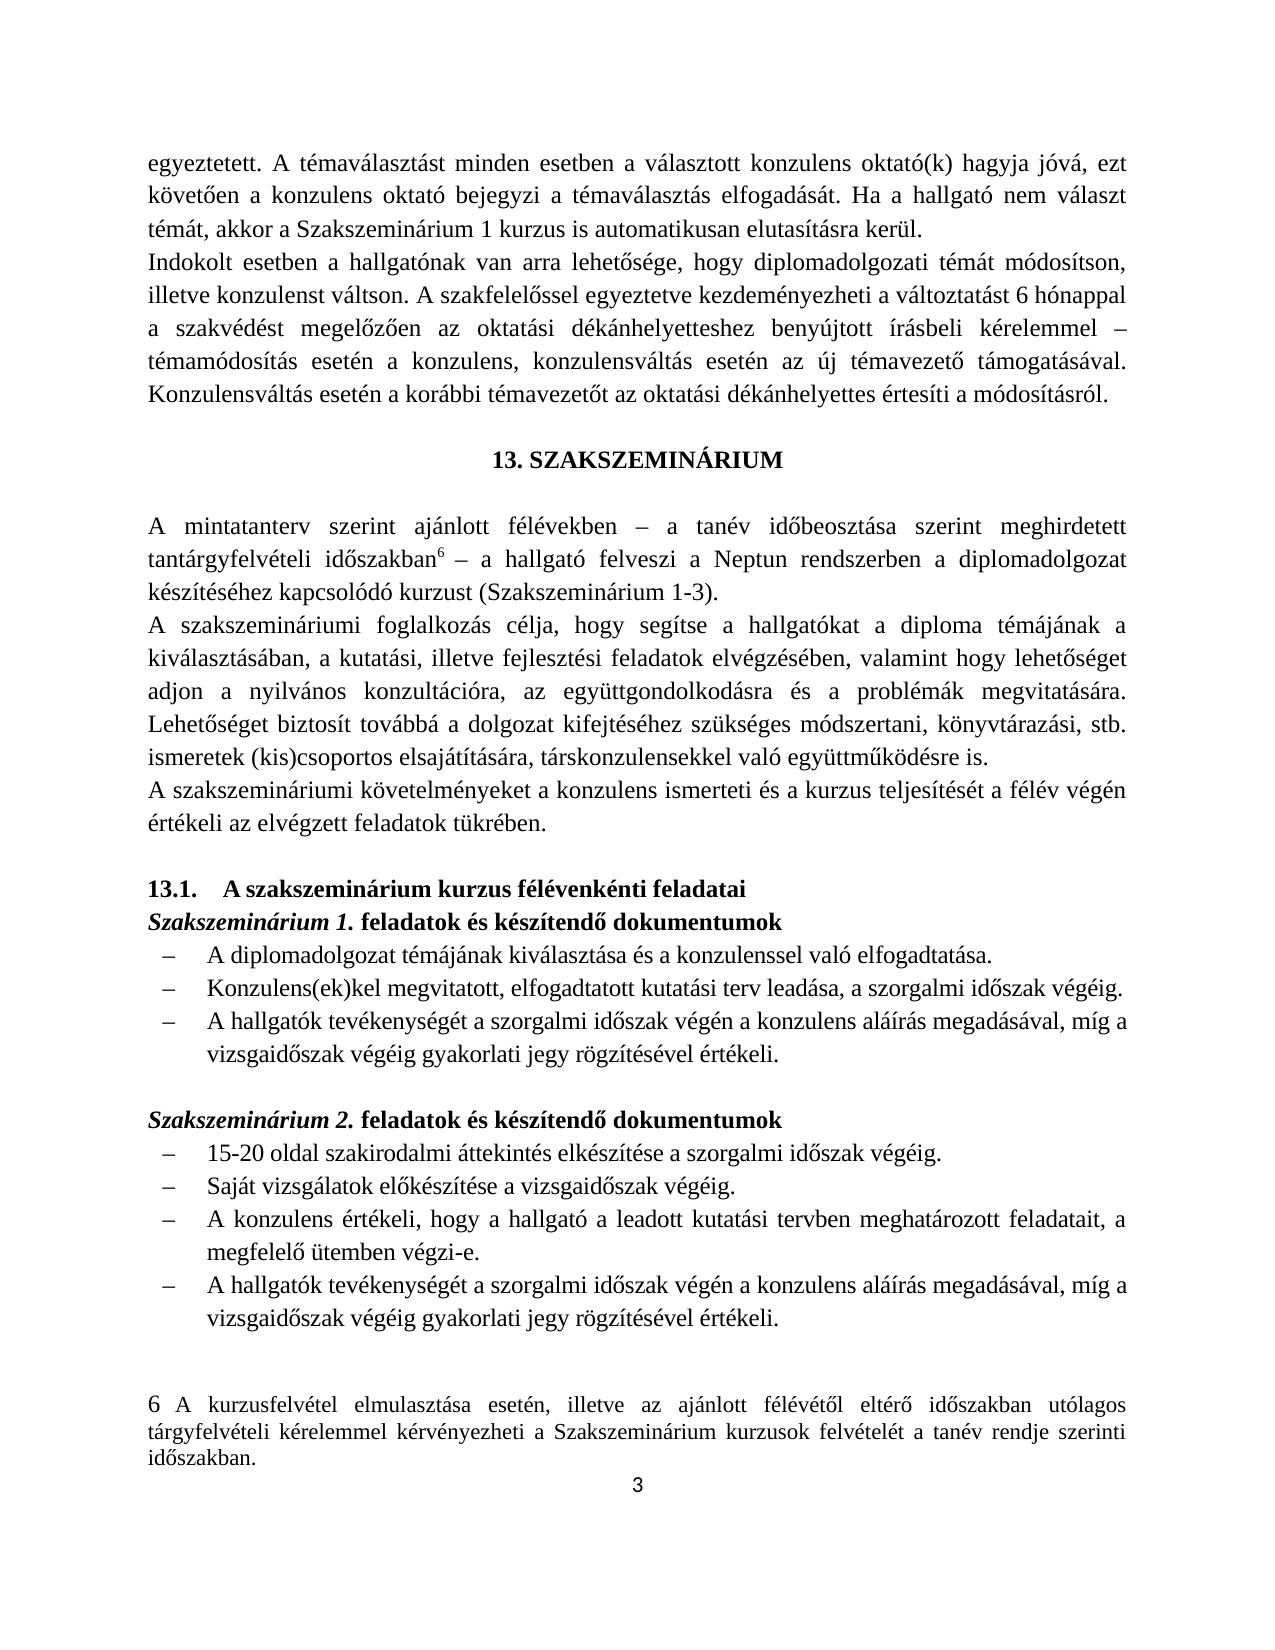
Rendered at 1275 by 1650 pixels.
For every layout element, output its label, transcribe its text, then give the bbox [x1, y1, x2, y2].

text Szakszeminárium 1. feladatok és készítendő dokumentumok [148, 907, 1127, 936]
list Saját vizsgálatok előkészítése a vizsgaidőszak végéig. [162, 1171, 1127, 1200]
subtitle SZAKSZEMINÁRIUM [148, 445, 1127, 473]
list Konzulens(ek)kel megvitatott, elfogadtatott kutatási terv leadása, a szorgalmi időszak végéig. [162, 973, 1127, 1002]
text A szakszemináriumi foglalkozás célja, hogy segítse a hallgatókat a diploma témájának a kiválasztásában, a kutatási, illetve fejlesztési feladatok elvégzésében, valamint hogy lehetőséget adjon a nyilvános konzultációra, az együttgondolkodásra és a problémák megvitatására. Lehetőséget biztosít továbbá a dolgozat kifejtéséhez szükséges módszertani, könyvtárazási, stb. ismeretek (kis)csoportos elsajátítására, társkonzulensekkel való együttműködésre is. [148, 610, 1127, 771]
list A hallgatók tevékenységét a szorgalmi időszak végén a konzulens aláírás megadásával, míg a vizsgaidőszak végéig gyakorlati jegy rögzítésével értékeli. [162, 1270, 1127, 1332]
text Indokolt esetben a hallgatónak van arra lehetősége, hogy diplomadolgozati témát módosítson, illetve konzulenst váltson. A szakfelelőssel egyeztetve kezdeményezheti a változtatást 6 hónappal a szakvédést megelőzően az oktatási dékánhelyetteshez benyújtott írásbeli kérelemmel – témamódosítás esetén a konzulens, konzulensváltás esetén az új témavezető támogatásával. Konzulensváltás esetén a korábbi témavezetőt az oktatási dékánhelyettes értesíti a módosításról. [148, 247, 1127, 407]
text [148, 148, 1127, 242]
list A konzulens értékeli, hogy a hallgató a leadott kutatási tervben meghatározott feladatait, a megfelelő ütemben végzi-e. [162, 1204, 1127, 1266]
text A mintatanterv szerint ajánlott félévekben – a tanév időbeosztása szerint meghirdetett tantárgyfelvételi időszakban – a hallgató felveszi a Neptun rendszerben a diplomadolgozat készítéséhez kapcsolódó kurzust (Szakszeminárium 1-3). [148, 511, 1127, 606]
text A szakszemináriumi követelményeket a konzulens ismerteti és a kurzus teljesítését a félév végén értékeli az elvégzett feladatok tükrében. [148, 775, 1127, 837]
list A hallgatók tevékenységét a szorgalmi időszak végén a konzulens aláírás megadásával, míg a vizsgaidőszak végéig gyakorlati jegy rögzítésével értékeli. [162, 1006, 1127, 1068]
list 15-20 oldal szakirodalmi áttekintés elkészítése a szorgalmi időszak végéig. [162, 1138, 1127, 1167]
list A diplomadolgozat témájának kiválasztása és a konzulenssel való elfogadtatása. [162, 940, 1127, 969]
subtitle A szakszeminárium kurzus félévenkénti feladatai [147, 874, 1127, 903]
text Szakszeminárium 2. feladatok és készítendő dokumentumok [148, 1105, 1127, 1134]
